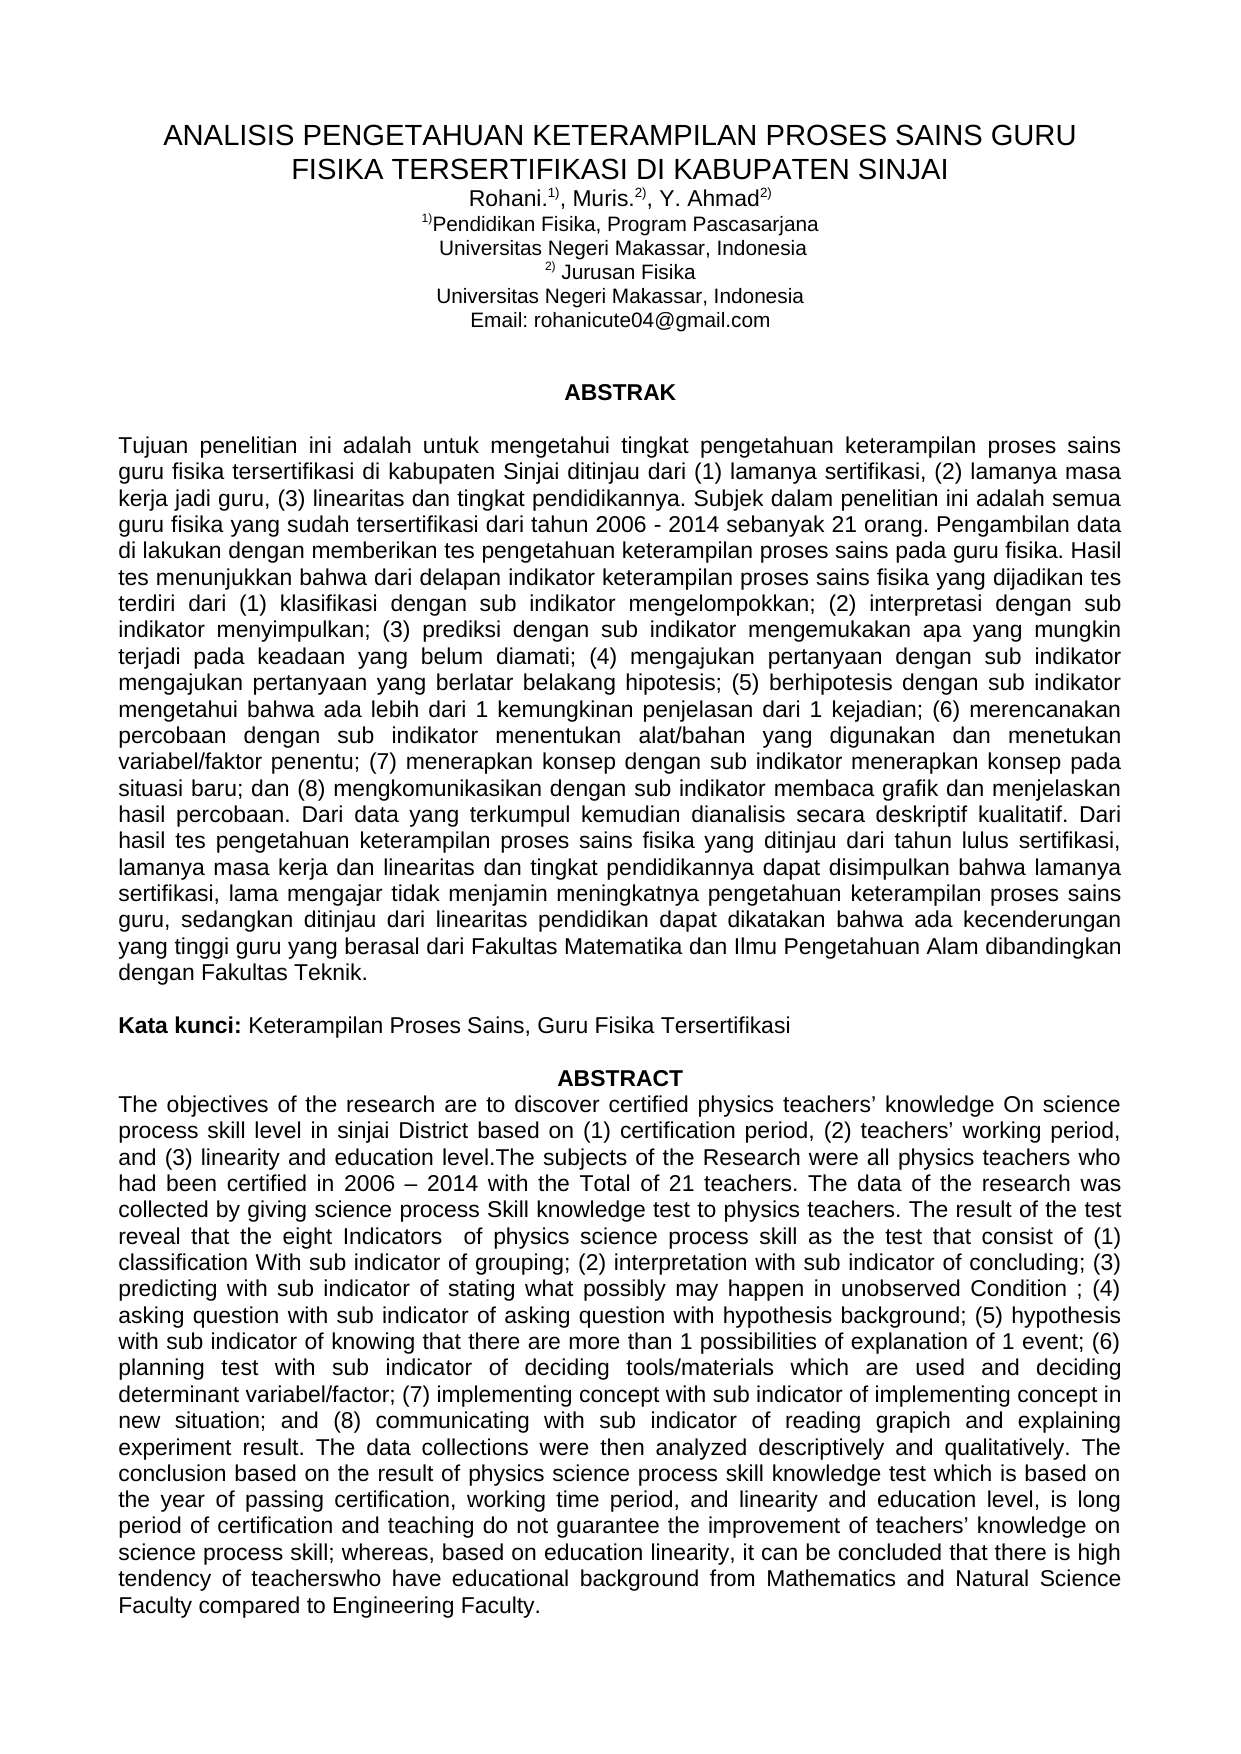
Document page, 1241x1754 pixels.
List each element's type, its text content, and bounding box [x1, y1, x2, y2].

text ANALISIS PENGETAHUAN KETERAMPILAN PROSES SAINS GURU FISIKA TERSERTIFIKASI DI KABUPATEN SINJAI [118, 118, 1122, 185]
text 1)Pendidikan Fisika, Program Pascasarjana [118, 212, 1122, 236]
text Universitas Negeri Makassar, Indonesia [118, 236, 1122, 259]
text ABSTRAK [118, 379, 1122, 406]
text ABSTRACT [118, 1064, 1122, 1091]
text Kata kunci: Keterampilan Proses Sains, Guru Fisika Tersertifikasi [118, 1012, 1122, 1038]
text Email: rohanicute04@gmail.com [118, 307, 1122, 331]
text Tujuan penelitian ini adalah untuk mengetahui tingkat pengetahuan keterampilan proses sains guru fisika tersertifikasi di kabupaten Sinjai ditinjau dari (1) lamanya sertifikasi, (2) lamanya masa kerja jadi guru, (3) linearitas dan tingkat pendidikannya. Subjek dalam penelitian ini adalah semua guru fisika yang sudah tersertifikasi dari tahun 2006 - 2014 sebanyak 21 orang. Pengambilan data di lakukan dengan memberikan tes pengetahuan keterampilan proses sains pada guru fisika. Hasil tes menunjukkan bahwa dari delapan indikator keterampilan proses sains fisika yang dijadikan tes terdiri dari (1) klasifikasi dengan sub indikator mengelompokkan; (2) interpretasi dengan sub indikator menyimpulkan; (3) prediksi dengan sub indikator mengemukakan apa yang mungkin terjadi pada keadaan yang belum diamati; (4) mengajukan pertanyaan dengan sub indikator mengajukan pertanyaan yang berlatar belakang hipotesis; (5) berhipotesis dengan sub indikator mengetahui bahwa ada lebih dari 1 kemungkinan penjelasan dari 1 kejadian; (6) merencanakan percobaan dengan sub indikator menentukan alat/bahan yang digunakan dan menetukan variabel/faktor penentu; (7) menerapkan konsep dengan sub indikator menerapkan konsep pada situasi baru; dan (8) mengkomunikasikan dengan sub indikator membaca grafik dan menjelaskan hasil percobaan. Dari data yang terkumpul kemudian dianalisis secara deskriptif kualitatif. Dari hasil tes pengetahuan keterampilan proses sains fisika yang ditinjau dari tahun lulus sertifikasi, lamanya masa kerja dan linearitas dan tingkat pendidikannya dapat disimpulkan bahwa lamanya sertifikasi, lama mengajar tidak menjamin meningkatnya pengetahuan keterampilan proses sains guru, sedangkan ditinjau dari linearitas pendidikan dapat dikatakan bahwa ada kecenderungan yang tinggi guru yang berasal dari Fakultas Matematika dan Ilmu Pengetahuan Alam dibandingkan dengan Fakultas Teknik. [118, 432, 1122, 985]
text Rohani.1), Muris.2), Y. Ahmad2) [118, 185, 1122, 212]
text Universitas Negeri Makassar, Indonesia [118, 283, 1122, 307]
text The objectives of the research are to discover certified physics teachers’ knowledge On science process skill level in sinjai District based on (1) certification period, (2) teachers’ working period, and (3) linearity and education level.The subjects of the Research were all physics teachers who had been certified in 2006 – 2014 with the Total of 21 teachers. The data of the research was collected by giving science process Skill knowledge test to physics teachers. The result of the test reveal that the eight Indicators of physics science process skill as the test that consist of (1) classification With sub indicator of grouping; (2) interpretation with sub indicator of concluding; (3) predicting with sub indicator of stating what possibly may happen in unobserved Condition ; (4) asking question with sub indicator of asking question with hypothesis background; (5) hypothesis with sub indicator of knowing that there are more than 1 possibilities of explanation of 1 event; (6) planning test with sub indicator of deciding tools/materials which are used and deciding determinant variabel/factor; (7) implementing concept with sub indicator of implementing concept in new situation; and (8) communicating with sub indicator of reading grapich and explaining experiment result. The data collections were then analyzed descriptively and qualitatively. The conclusion based on the result of physics science process skill knowledge test which is based on the year of passing certification, working time period, and linearity and education level, is long period of certification and teaching do not guarantee the improvement of teachers’ knowledge on science process skill; whereas, based on education linearity, it can be concluded that there is high tendency of teacherswho have educational background from Mathematics and Natural Science Faculty compared to Engineering Faculty. [118, 1091, 1122, 1618]
text 2) Jurusan Fisika [118, 259, 1122, 283]
